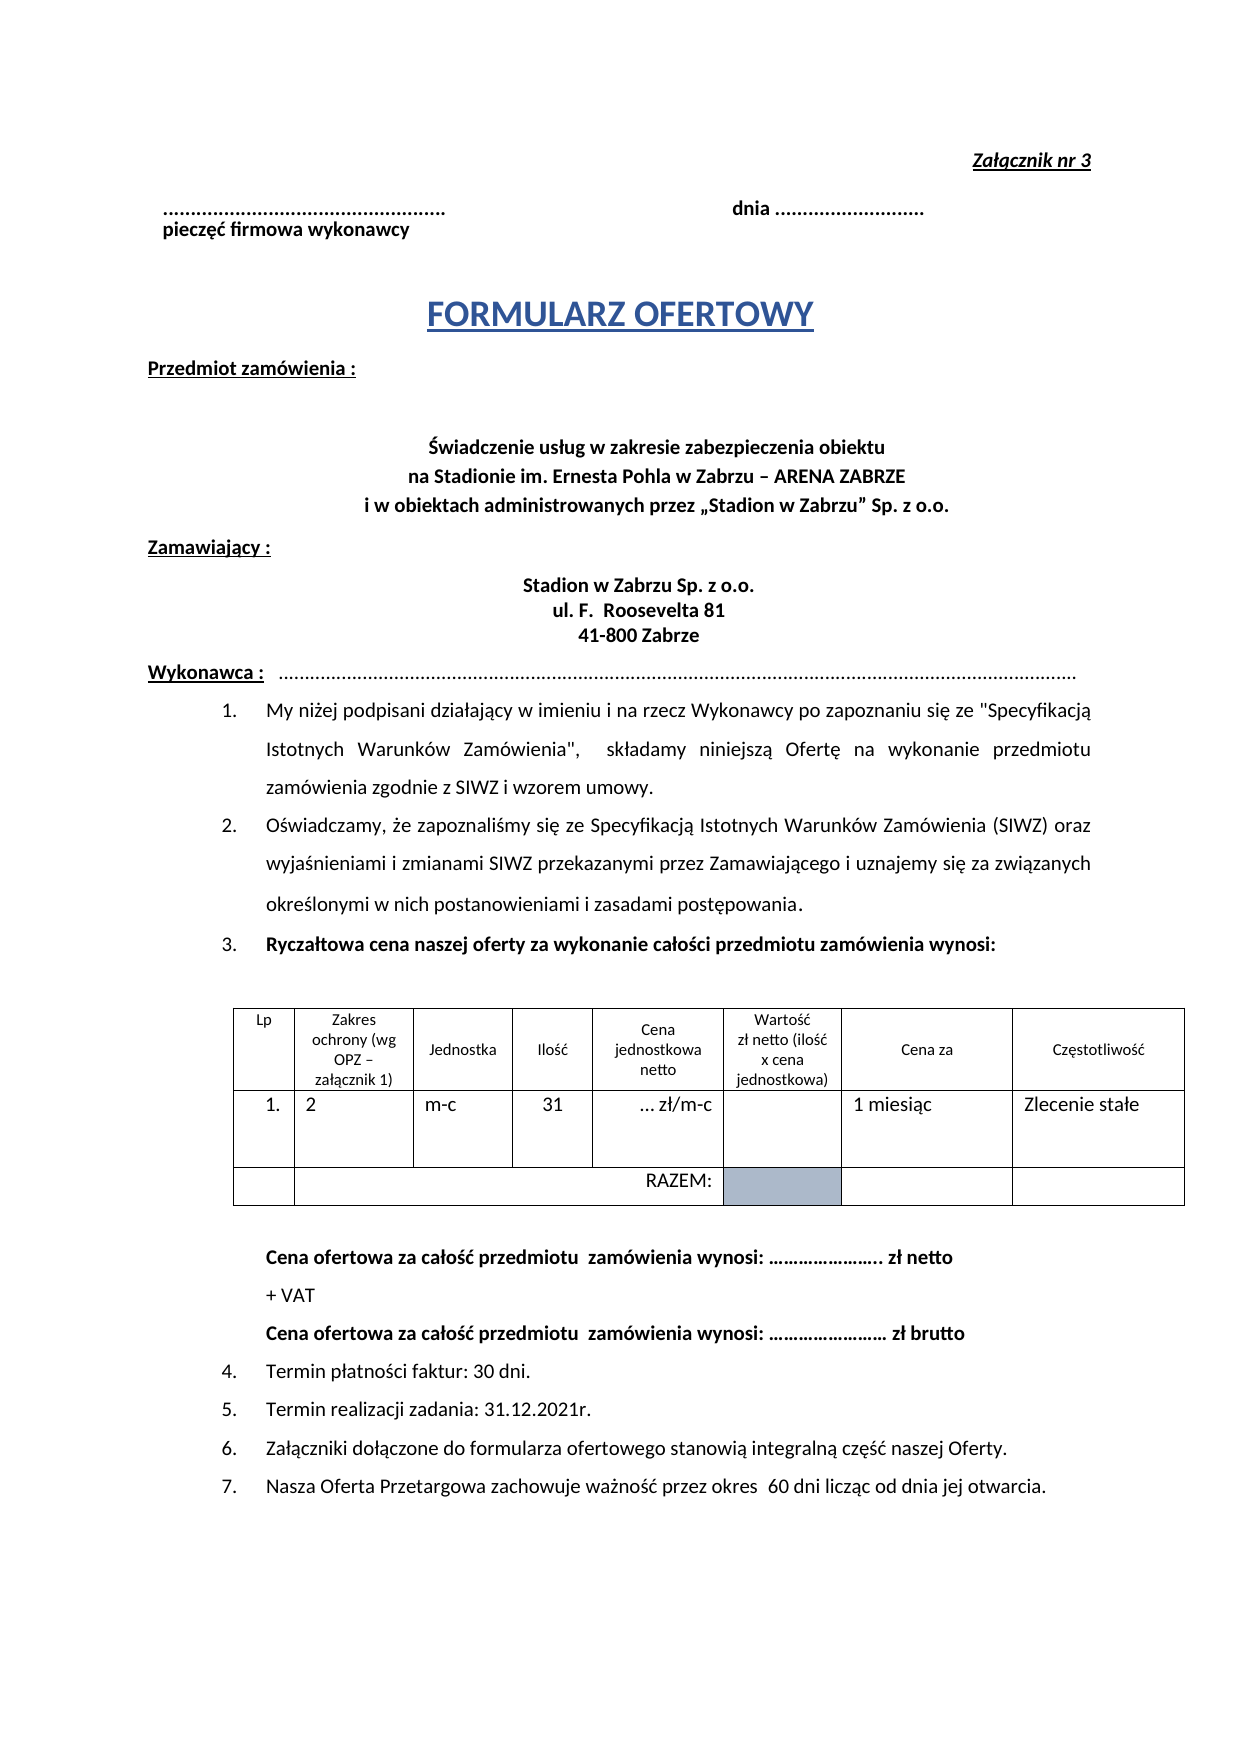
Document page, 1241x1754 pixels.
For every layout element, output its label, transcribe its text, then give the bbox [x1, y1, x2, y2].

text Cena ofertowa za całość przedmiotu zamówienia wynosi: …………………… zł brutto [266, 1320, 1093, 1346]
table_cell [1013, 1168, 1184, 1205]
table_header Zakres ochrony (wg OPZ – załącznik 1) [295, 1009, 413, 1090]
table_header Częstotliwość [1013, 1009, 1184, 1090]
table_header Lp [234, 1009, 294, 1090]
text Cena ofertowa za całość przedmiotu zamówienia wynosi: ………………….. zł netto [266, 1244, 1093, 1269]
table_cell … zł/m-c [593, 1091, 723, 1167]
text ul. F. Roosevelta 81 [185, 597, 1093, 622]
list Ryczałtowa cena naszej oferty za wykonanie całości przedmiotu zamówienia wynosi: [221, 931, 1093, 957]
list Nasza Oferta Przetargowa zachowuje ważność przez okres 60 dni licząc od dnia jej otwarcia. [763, 1473, 1093, 1498]
table_cell [724, 1168, 841, 1205]
table_cell 1 miesiąc [842, 1091, 1012, 1167]
text Świadczenie usług w zakresie zabezpieczenia obiektu [148, 434, 1093, 459]
table_cell Zlecenie stałe [1013, 1091, 1184, 1167]
text + VAT [266, 1282, 1093, 1308]
list Termin realizacji zadania: 31.12.2021r. [221, 1397, 1093, 1422]
list Oświadczamy, że zapoznaliśmy się ze Specyfikacją Istotnych Warunków Zamówienia (SIWZ) oraz wyjaśnieniami i zmianami SIWZ przekazanymi przez Zamawiającego i uznajemy się za związanych określonymi w nich postanowieniami i zasadami postępowania. [221, 812, 1093, 917]
text Załącznik nr 3 [148, 148, 1093, 173]
text i w obiektach administrowanych przez „Stadion w Zabrzu” Sp. z o.o. [148, 492, 1093, 518]
table_cell [234, 1168, 294, 1205]
subtitle FORMULARZ OFERTOWY [148, 290, 1093, 336]
table_header Wartość zł netto (ilość x cena jednostkowa) [724, 1009, 841, 1090]
list My niżej podpisani działający w imieniu i na rzecz Wykonawcy po zapoznaniu się ze "Specyfikacją Istotnych Warunków Zamówienia", składamy niniejszą Ofertę na wykonanie przedmiotu zamówienia zgodnie z SIWZ i wzorem umowy. [221, 698, 1093, 799]
list Termin płatności faktur: 30 dni. [221, 1358, 1093, 1384]
text na Stadionie im. Ernesta Pohla w Zabrzu – ARENA ZABRZE [148, 463, 1093, 488]
text Zamawiający : [148, 534, 1093, 559]
table_cell 31 [513, 1091, 592, 1167]
text Stadion w Zabrzu Sp. z o.o. [185, 572, 1093, 597]
table_header Ilość [513, 1009, 592, 1090]
table_header Jednostka [414, 1009, 512, 1090]
text ................................................... dnia ........................... [162, 198, 1093, 219]
list Załączniki dołączone do formularza ofertowego stanowią integralną część naszej Oferty. [221, 1435, 1093, 1460]
table_cell [234, 1091, 294, 1167]
table_header Cena za [842, 1009, 1012, 1090]
table_header Cena jednostkowa netto [593, 1009, 723, 1090]
table_cell [842, 1168, 1012, 1205]
text Przedmiot zamówienia : [148, 355, 1093, 381]
table_cell m-c [414, 1091, 512, 1167]
list Nasza Oferta Przetargowa zachowuje ważność przez okres 60 dni licząc od dnia jej otwarcia. [221, 1473, 758, 1498]
text 41-800 Zabrze [185, 622, 1093, 647]
table_cell 2 [295, 1091, 413, 1167]
table_cell RAZEM: [295, 1168, 723, 1205]
text Wykonawca : ........................................................................................................................................................ [148, 659, 1093, 685]
table_cell [724, 1091, 841, 1167]
text pieczęć firmowa wykonawcy [162, 219, 1093, 240]
